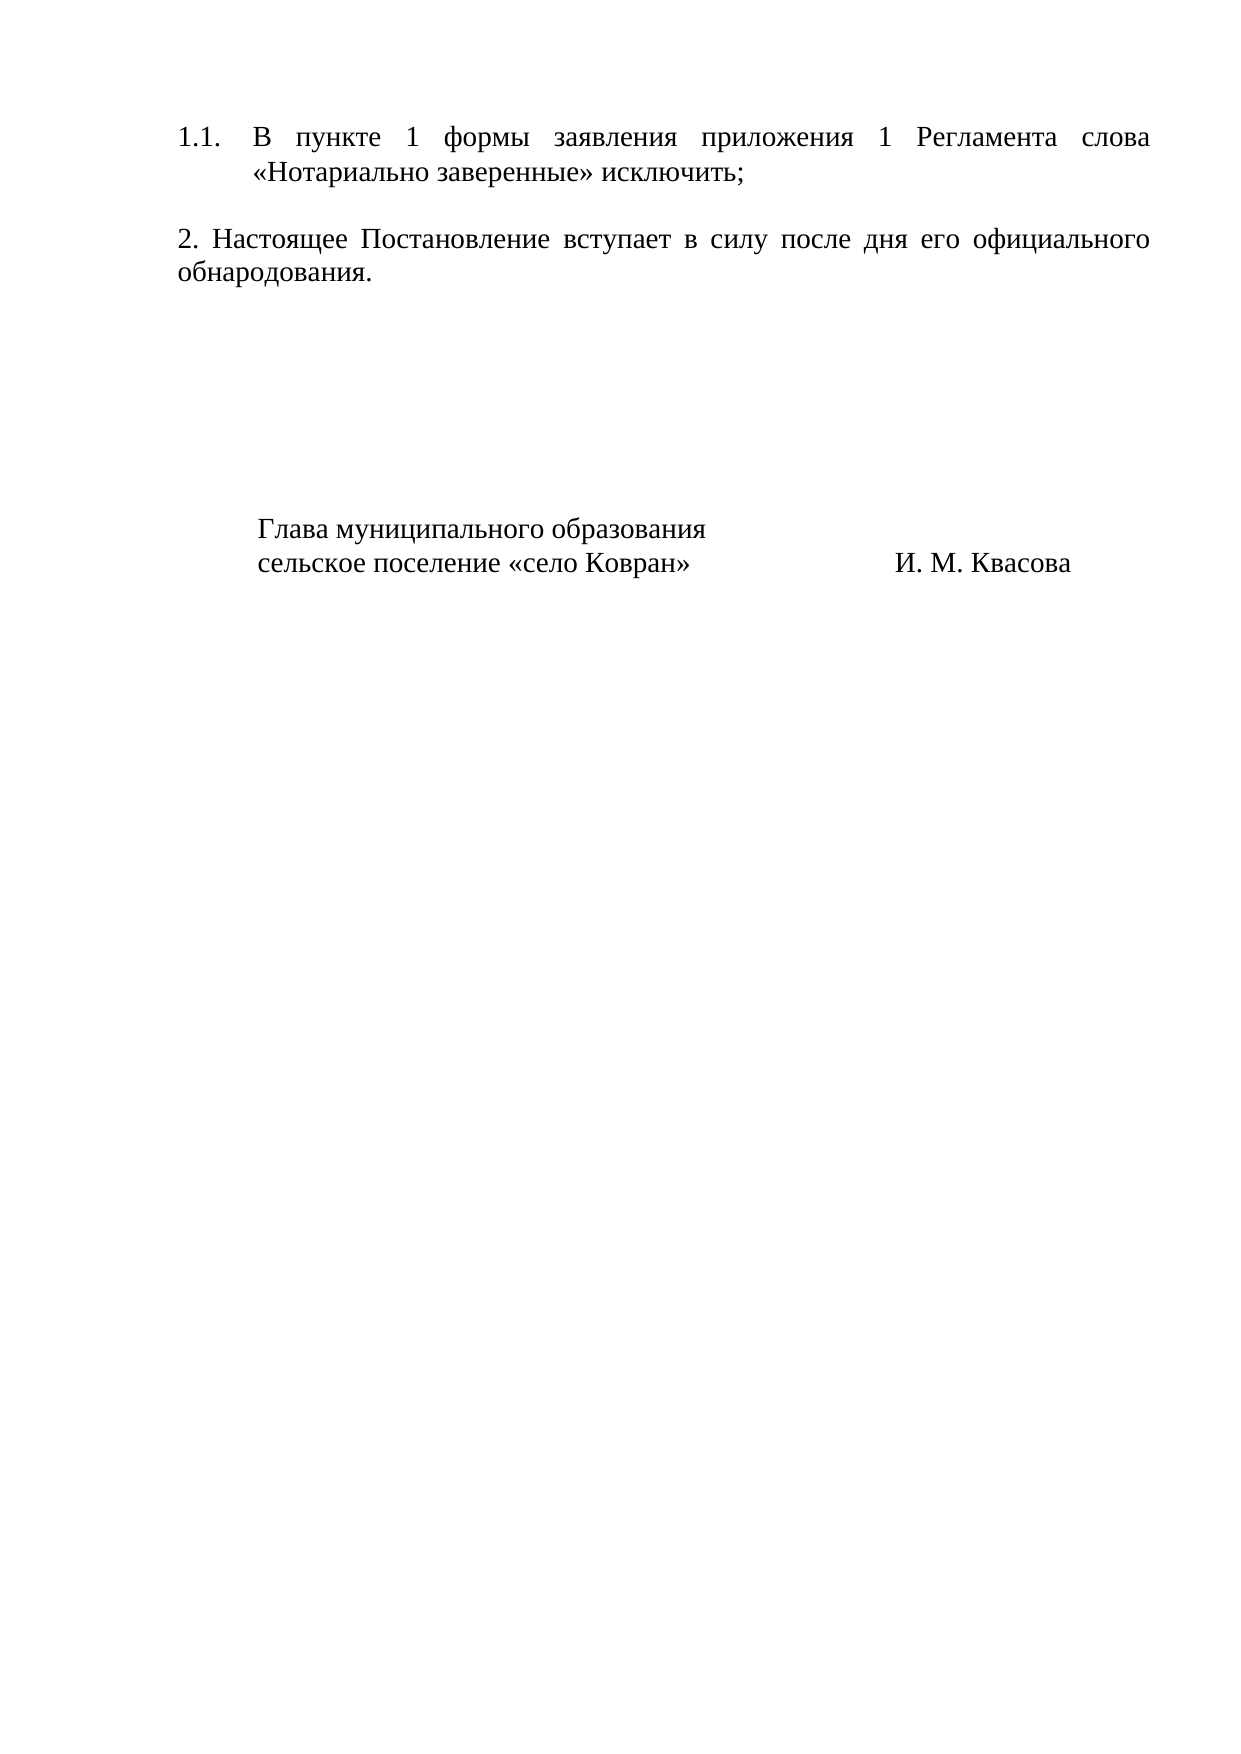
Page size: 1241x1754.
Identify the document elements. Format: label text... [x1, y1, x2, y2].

list В пункте 1 формы заявления приложения 1 Регламента слова «Нотариально заверенные» исключить; [177, 118, 1152, 187]
text сельское поселение «село Ковран» И. М. Квасова [177, 545, 1152, 579]
text Глава муниципального образования [177, 512, 1152, 545]
text 2. Настоящее Постановление вступает в силу после дня его официального обнародования. [177, 221, 1152, 288]
